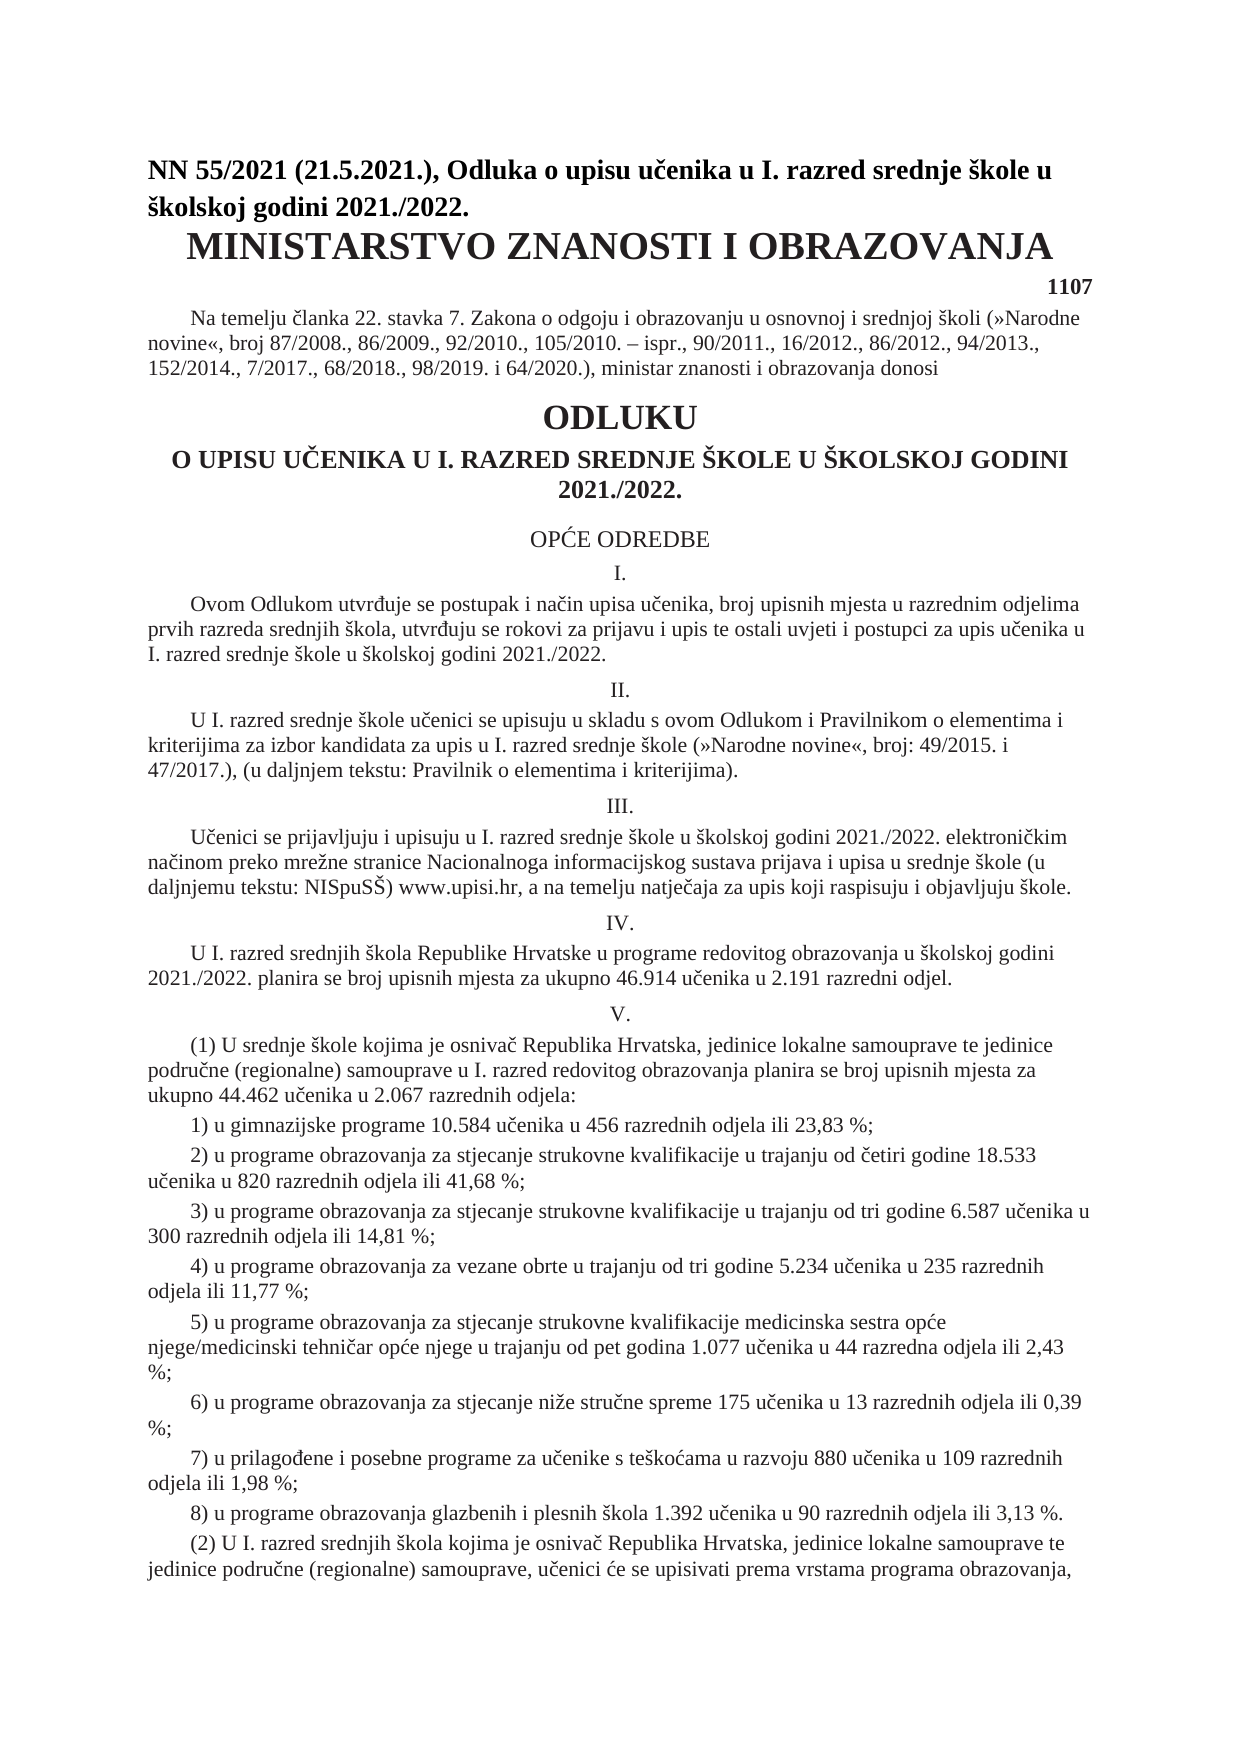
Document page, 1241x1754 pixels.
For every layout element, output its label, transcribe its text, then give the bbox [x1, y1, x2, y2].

text Na temelju članka 22. stavka 7. Zakona o odgoju i obrazovanju u osnovnoj i srednjoj školi (»Narodne novine«, broj 87/2008., 86/2009., 92/2010., 105/2010. – ispr., 90/2011., 16/2012., 86/2012., 94/2013., 152/2014., 7/2017., 68/2018., 98/2019. i 64/2020.), ministar znanosti i obrazovanja donosi [148, 304, 1093, 380]
text III. [148, 793, 1093, 819]
text 2) u programe obrazovanja za stjecanje strukovne kvalifikacije u trajanju od četiri godine 18.533 učenika u 820 razrednih odjela ili 41,68 %; [148, 1142, 1093, 1193]
text 1) u gimnazijske programe 10.584 učenika u 456 razrednih odjela ili 23,83 %; [148, 1112, 1093, 1137]
text MINISTARSTVO ZNANOSTI I OBRAZOVANJA [148, 223, 1093, 268]
text U I. razred srednje škole učenici se upisuju u skladu s ovom Odlukom i Pravilnikom o elementima i kriterijima za izbor kandidata za upis u I. razred srednje škole (»Narodne novine«, broj: 49/2015. i 47/2017.), (u daljnjem tekstu: Pravilnik o elementima i kriterijima). [148, 707, 1093, 783]
text II. [148, 677, 1093, 702]
text Ovom Odlukom utvrđuje se postupak i način upisa učenika, broj upisnih mjesta u razrednim odjelima prvih razreda srednjih škola, utvrđuju se rokovi za prijavu i upis te ostali uvjeti i postupci za upis učenika u I. razred srednje škole u školskoj godini 2021./2022. [148, 591, 1093, 666]
text 7) u prilagođene i posebne programe za učenike s teškoćama u razvoju 880 učenika u 109 razrednih odjela ili 1,98 %; [148, 1445, 1093, 1495]
text NN 55/2021 (21.5.2021.), Odluka o upisu učenika u I. razred srednje škole u školskoj godini 2021./2022. [148, 148, 1093, 223]
text U I. razred srednjih škola Republike Hrvatske u programe redovitog obrazovanja u školskoj godini 2021./2022. planira se broj upisnih mjesta za ukupno 46.914 učenika u 2.191 razredni odjel. [148, 940, 1093, 991]
text I. [148, 560, 1093, 586]
text 8) u programe obrazovanja glazbenih i plesnih škola 1.392 učenika u 90 razrednih odjela ili 3,13 %. [148, 1500, 1093, 1525]
text 3) u programe obrazovanja za stjecanje strukovne kvalifikacije u trajanju od tri godine 6.587 učenika u 300 razrednih odjela ili 14,81 %; [148, 1198, 1093, 1248]
text OPĆE ODREDBE [148, 525, 1093, 553]
text 6) u programe obrazovanja za stjecanje niže stručne spreme 175 učenika u 13 razrednih odjela ili 0,39 %; [148, 1389, 1093, 1440]
text (1) U srednje škole kojima je osnivač Republika Hrvatska, jedinice lokalne samouprave te jedinice područne (regionalne) samouprave u I. razred redovitog obrazovanja planira se broj upisnih mjesta za ukupno 44.462 učenika u 2.067 razrednih odjela: [148, 1032, 1093, 1107]
text O UPISU UČENIKA U I. RAZRED SREDNJE ŠKOLE U ŠKOLSKOJ GODINI 2021./2022. [148, 444, 1093, 504]
text V. [148, 1001, 1093, 1027]
text ODLUKU [148, 396, 1093, 437]
text 5) u programe obrazovanja za stjecanje strukovne kvalifikacije medicinska sestra opće njege/medicinski tehničar opće njege u trajanju od pet godina 1.077 učenika u 44 razredna odjela ili 2,43 %; [148, 1309, 1093, 1384]
text 4) u programe obrazovanja za vezane obrte u trajanju od tri godine 5.234 učenika u 235 razrednih odjela ili 11,77 %; [148, 1253, 1093, 1304]
text 1107 [148, 273, 1093, 299]
text Učenici se prijavljuju i upisuju u I. razred srednje škole u školskoj godini 2021./2022. elektroničkim načinom preko mrežne stranice Nacionalnoga informacijskog sustava prijava i upisa u srednje škole (u daljnjemu tekstu: NISpuSŠ) www.upisi.hr, a na temelju natječaja za upis koji raspisuju i objavljuju škole. [148, 824, 1093, 899]
text IV. [148, 910, 1093, 935]
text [148, 1530, 1093, 1581]
